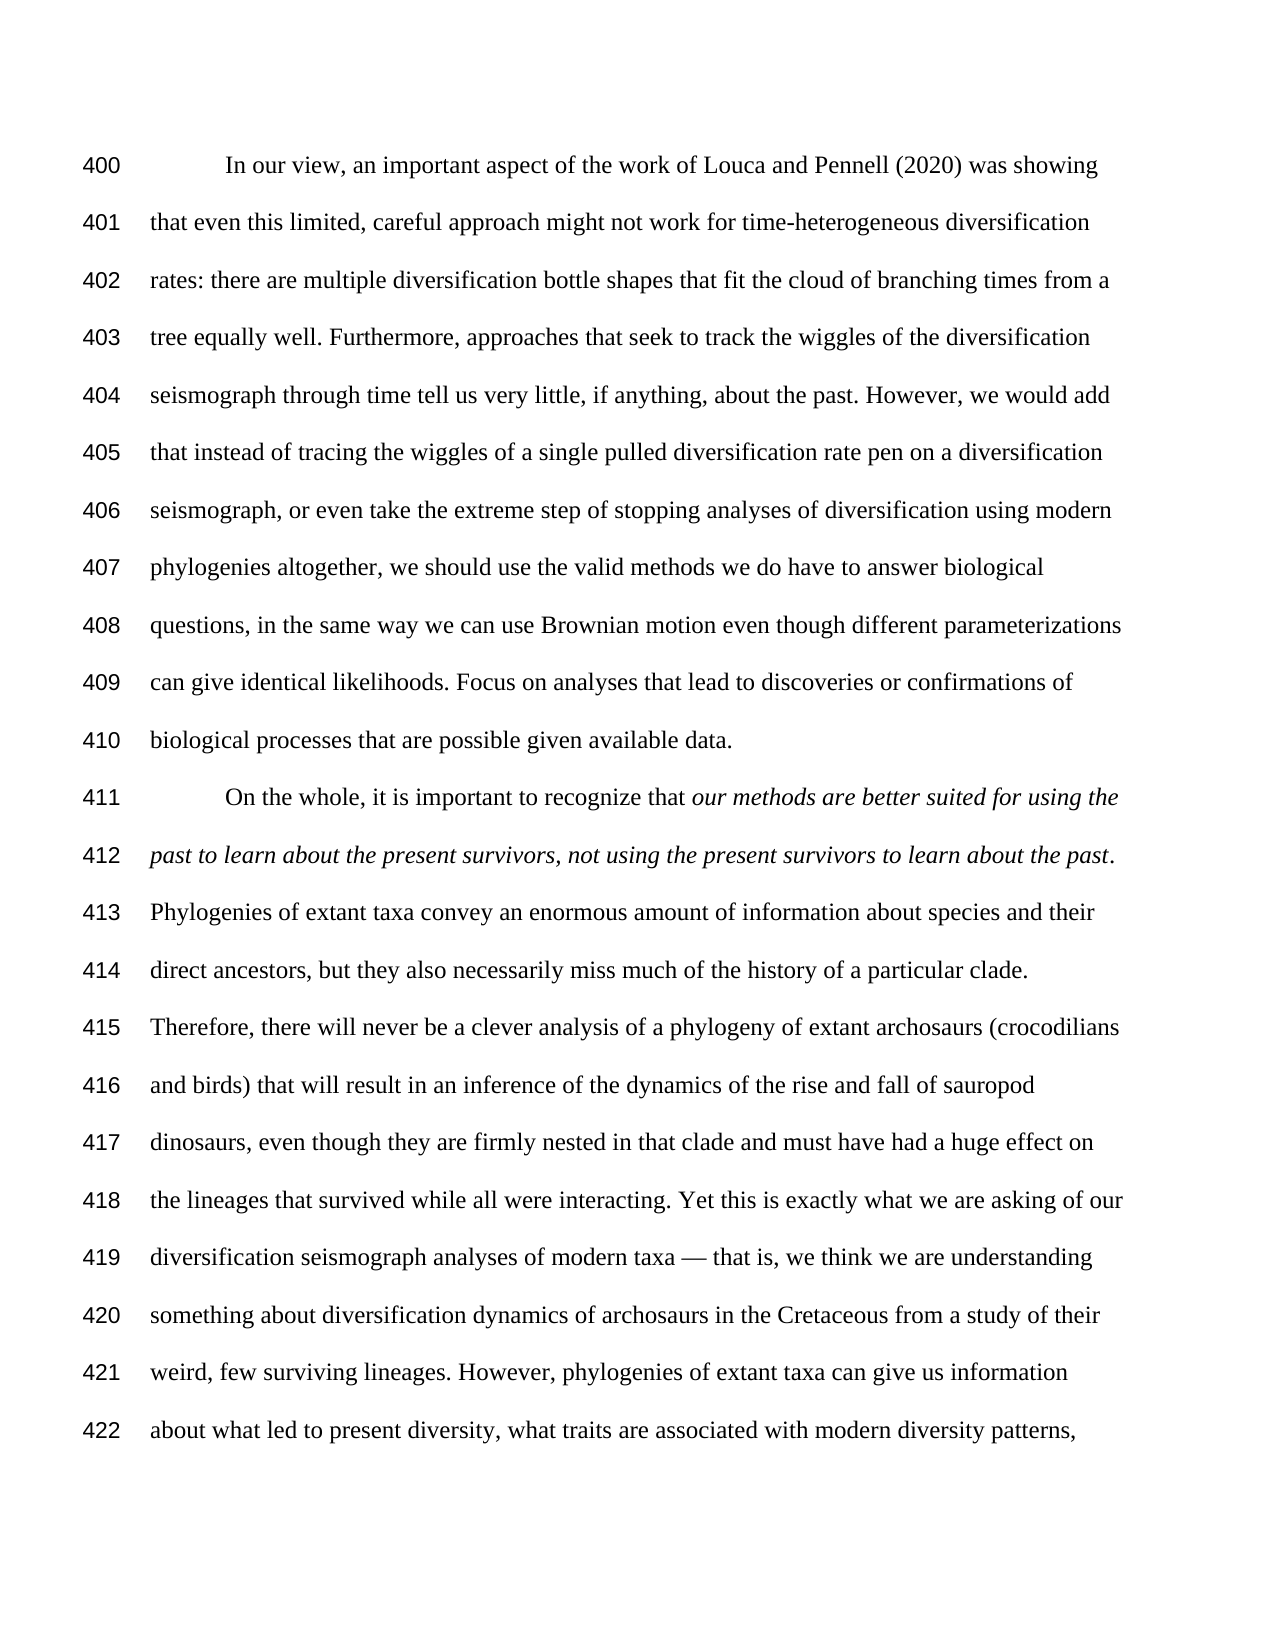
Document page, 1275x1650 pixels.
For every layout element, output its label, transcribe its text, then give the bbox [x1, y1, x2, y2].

text In our view, an important aspect of the work of Louca and Pennell (2020) was showing that even this limited, careful approach might not work for time-heterogeneous diversification rates: there are multiple diversification bottle shapes that fit the cloud of branching times from a tree equally well. Furthermore, approaches that seek to track the wiggles of the diversification seismograph through time tell us very little, if anything, about the past. However, we would add that instead of tracing the wiggles of a single pulled diversification rate pen on a diversification seismograph, or even take the extreme step of stopping analyses of diversification using modern phylogenies altogether, we should use the valid methods we do have to answer biological questions, in the same way we can use Brownian motion even though different parameterizations can give identical likelihoods. Focus on analyses that lead to discoveries or confirmations of biological processes that are possible given available data. [150, 150, 1125, 754]
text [150, 782, 1125, 1444]
